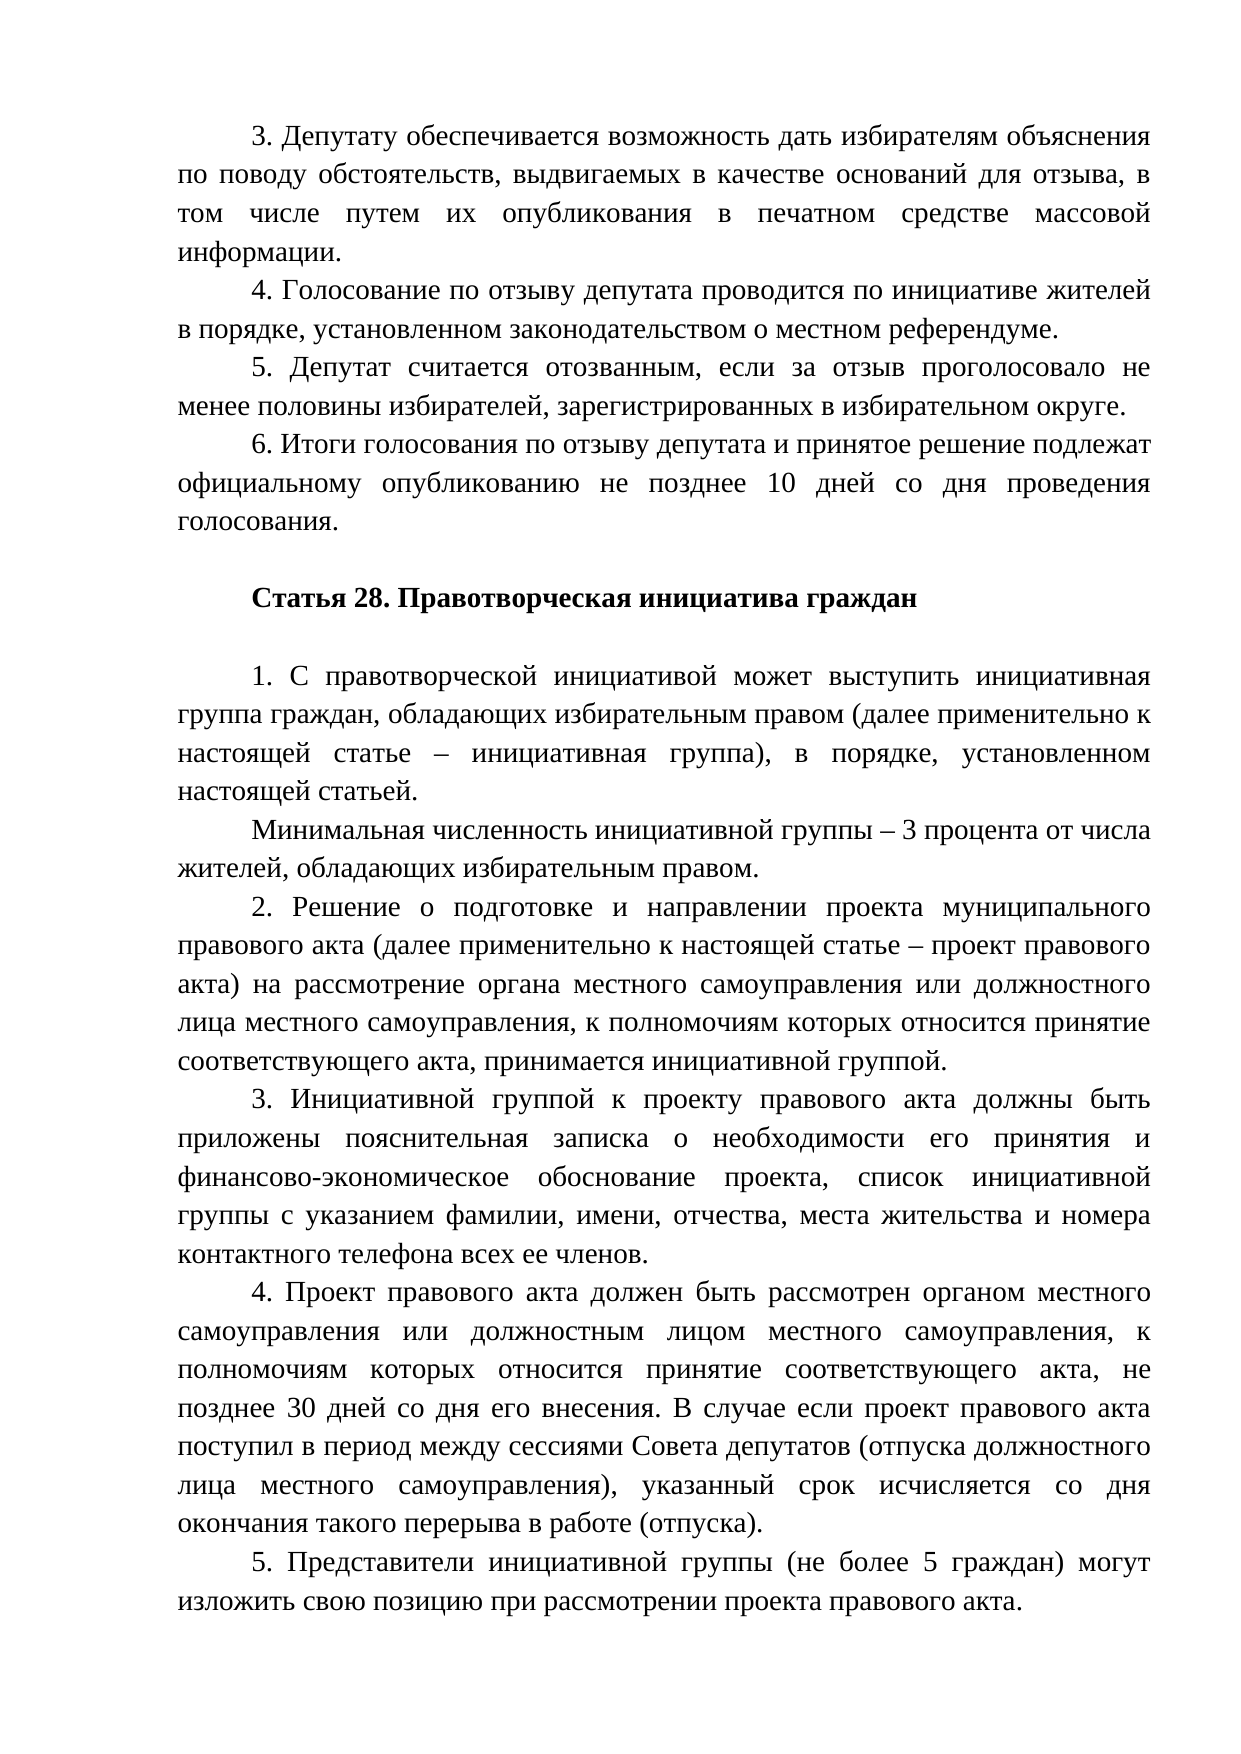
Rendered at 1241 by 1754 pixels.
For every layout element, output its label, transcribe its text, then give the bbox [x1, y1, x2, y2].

text 5. Представители инициативной группы (не более 5 граждан) могут изложить свою позицию при рассмотрении проекта правового акта. [177, 1544, 1152, 1616]
text 3. Инициативной группой к проекту правового акта должны быть приложены пояснительная записка о необходимости его принятия и финансово-экономическое обоснование проекта, список инициативной группы с указанием фамилии, имени, отчества, места жительства и номера контактного телефона всех ее членов. [177, 1082, 1152, 1269]
text 3. Депутату обеспечивается возможность дать избирателям объяснения по поводу обстоятельств, выдвигаемых в качестве оснований для отзыва, в том числе путем их опубликования в печатном средстве массовой информации. [177, 118, 1152, 267]
text 5. Депутат считается отозванным, если за отзыв проголосовало не менее половины избирателей, зарегистрированных в избирательном округе. [177, 349, 1152, 421]
text 1. С правотворческой инициативой может выступить инициативная группа граждан, обладающих избирательным правом (далее применительно к настоящей статье – инициативная группа), в порядке, установленном настоящей статьей. [177, 658, 1152, 807]
text Минимальная численность инициативной группы – 3 процента от числа жителей, обладающих избирательным правом. [177, 812, 1152, 884]
text 4. Проект правового акта должен быть рассмотрен органом местного самоуправления или должностным лицом местного самоуправления, к полномочиям которых относится принятие соответствующего акта, не позднее 30 дней со дня его внесения. В случае если проект правового акта поступил в период между сессиями Совета депутатов (отпуска должностного лица местного самоуправления), указанный срок исчисляется со дня окончания такого перерыва в работе (отпуска). [177, 1274, 1152, 1539]
text Статья 28. Правотворческая инициатива граждан [177, 581, 1152, 614]
text 6. Итоги голосования по отзыву депутата и принятое решение подлежат официальному опубликованию не позднее 10 дней со дня проведения голосования. [177, 426, 1152, 537]
text 4. Голосование по отзыву депутата проводится по инициативе жителей в порядке, установленном законодательством о местном референдуме. [177, 272, 1152, 344]
text 2. Решение о подготовке и направлении проекта муниципального правового акта (далее применительно к настоящей статье – проект правового акта) на рассмотрение органа местного самоуправления или должностного лица местного самоуправления, к полномочиям которых относится принятие соответствующего акта, принимается инициативной группой. [177, 889, 1152, 1077]
